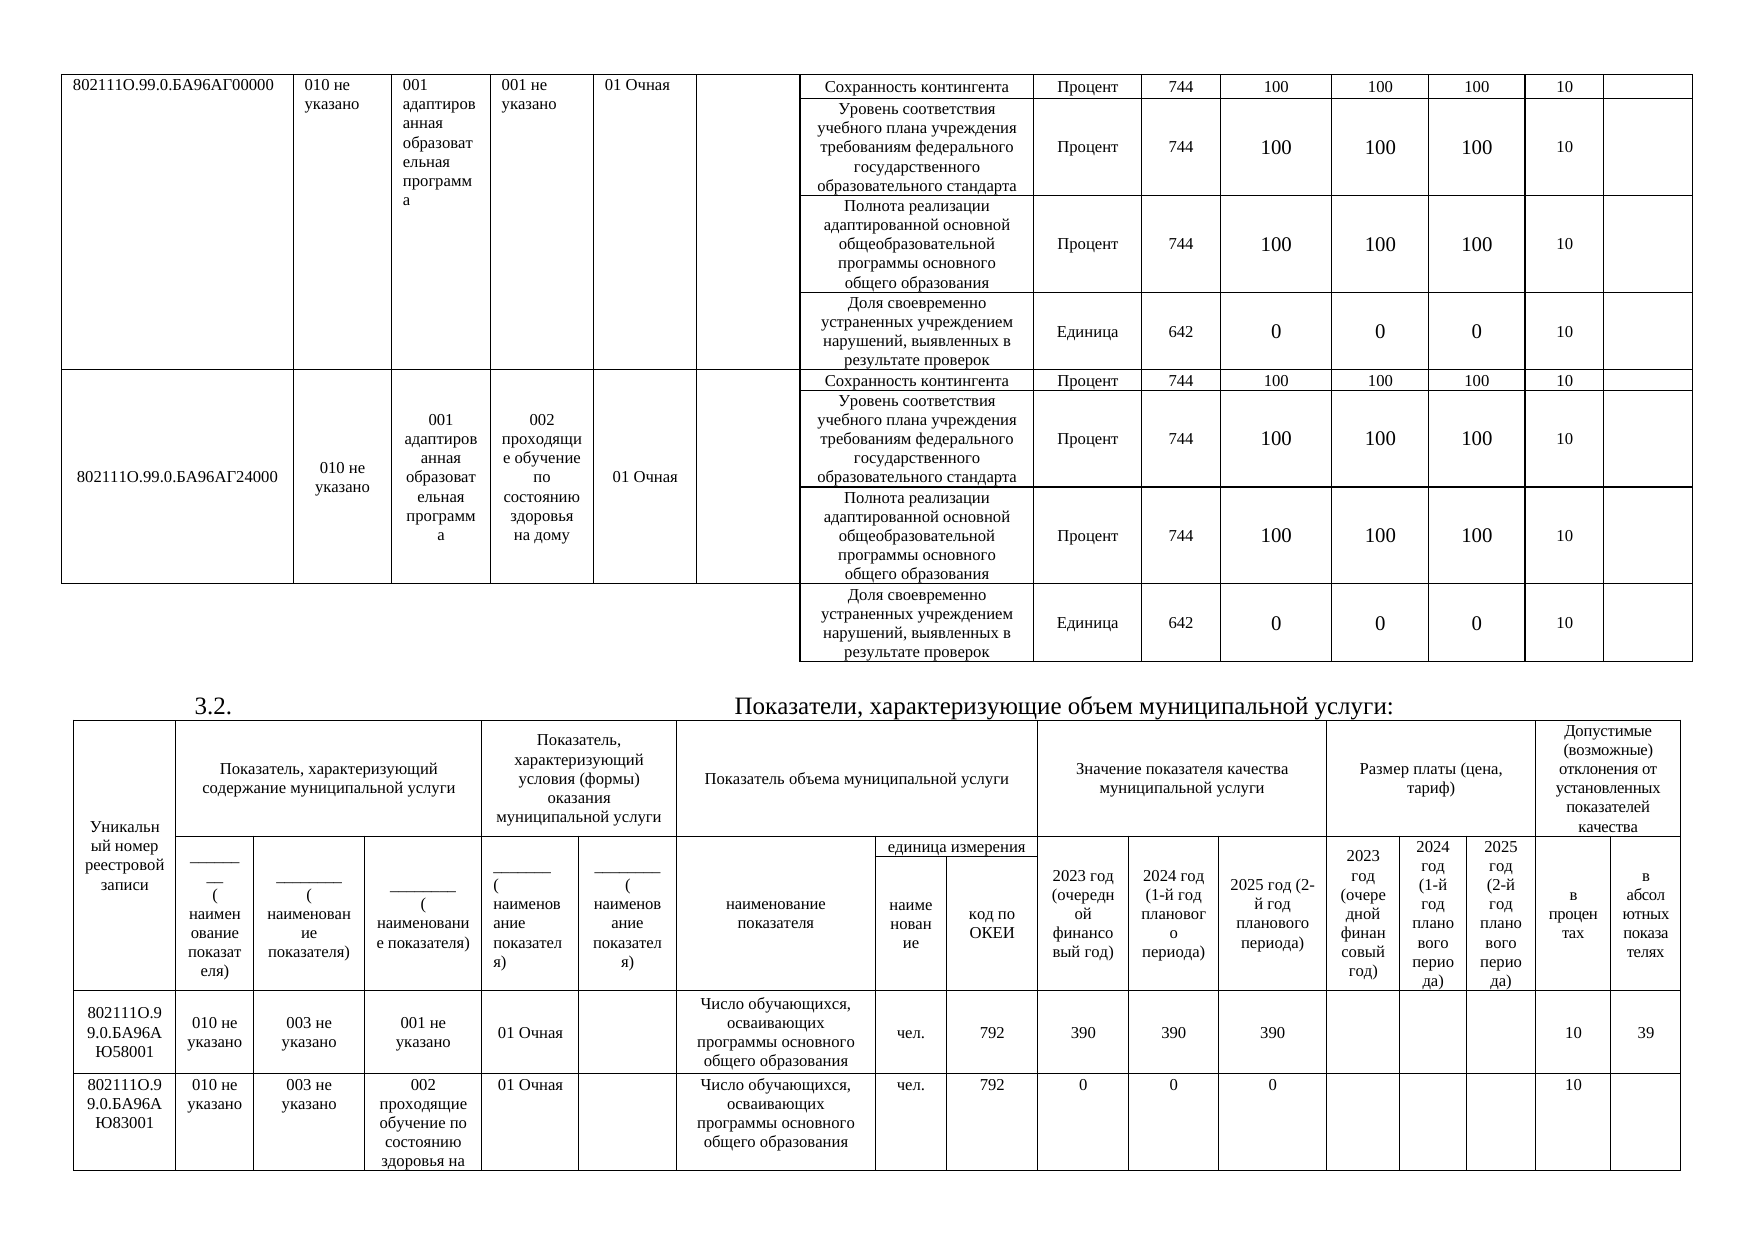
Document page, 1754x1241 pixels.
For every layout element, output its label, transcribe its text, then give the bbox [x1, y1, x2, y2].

table_cell 2025 год (2-й год планового периода) [1219, 837, 1326, 990]
table_cell 802111О.99.0.БА96АГ00000 [62, 75, 293, 369]
table_cell ________ (наименование показателя) [365, 837, 481, 990]
table_cell [1327, 1074, 1399, 1170]
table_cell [677, 1074, 875, 1170]
table_cell чел. [876, 1074, 946, 1170]
table_cell 100 [1221, 370, 1331, 389]
table_cell 2025 год (2-й год планового периода) [1467, 837, 1535, 990]
table_cell 744 [1142, 370, 1220, 389]
table_cell 001 не указано [491, 75, 593, 369]
table_cell наименование [876, 857, 946, 990]
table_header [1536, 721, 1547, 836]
table_cell 100 [1332, 99, 1428, 195]
table_cell Процент [1034, 99, 1141, 195]
table_cell 802111О.99.0.БА96АЮ58001 [74, 991, 175, 1073]
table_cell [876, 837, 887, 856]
table_cell 002 проходящие обучение по состоянию здоровья на дому [491, 370, 593, 583]
table_cell [1604, 75, 1692, 98]
table_cell 10 [1536, 1074, 1610, 1170]
table_cell 0 [1332, 293, 1428, 369]
table_cell 100 [1429, 391, 1524, 486]
table_cell Полнота реализации адаптированной основной общеобразовательной программы основного общего образования [801, 196, 1033, 292]
table_cell [1604, 293, 1692, 369]
table_cell в абсолютных показателях [1611, 837, 1680, 990]
table_cell ________ (наименование показателя) [579, 837, 676, 990]
table_cell [697, 370, 799, 583]
table_cell чел. [876, 991, 946, 1073]
table_cell 792 [947, 1074, 1037, 1170]
table_cell [1327, 991, 1399, 1073]
table_cell 100 [1221, 75, 1331, 98]
table_cell Уровень соответствия учебного плана учреждения требованиям федерального государственного образовательного стандарта [801, 391, 1033, 486]
table_cell 744 [1142, 488, 1220, 583]
table_cell 100 [1221, 488, 1331, 583]
table_cell 0 [1219, 1074, 1326, 1170]
table_cell Сохранность контингента [801, 370, 1033, 389]
table_cell 0 [1429, 584, 1524, 661]
table_cell 744 [1142, 99, 1220, 195]
table_cell 10 [1526, 99, 1603, 195]
table_cell [1604, 584, 1692, 661]
table_cell 003 не указано [254, 1074, 364, 1170]
table_header Показатель, характеризующий условия (формы) оказания муниципальной услуги [482, 721, 676, 836]
table_cell 01 Очная [482, 991, 578, 1073]
table_header Уникальный номер реестровой записи [74, 721, 175, 990]
table_cell [1467, 1074, 1535, 1170]
table_cell [1604, 196, 1692, 292]
table_cell 100 [1332, 370, 1428, 389]
table_cell [1400, 1074, 1466, 1170]
table_cell Доля своевременно устраненных учреждением нарушений, выявленных в результате проверок [801, 584, 1033, 661]
table_cell 100 [1429, 370, 1524, 389]
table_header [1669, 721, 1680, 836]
table_cell [1604, 391, 1692, 486]
table_cell 642 [1142, 584, 1220, 661]
table_cell [579, 991, 676, 1073]
table_cell 100 [1429, 196, 1524, 292]
table_cell 10 [1526, 584, 1603, 661]
table_cell 010 не указано [294, 370, 391, 583]
table_cell Уровень соответствия учебного плана учреждения требованиям федерального государственного образовательного стандарта [801, 99, 1033, 195]
table_cell ________ (наименование показателя) [176, 837, 253, 990]
table_cell код по ОКЕИ [947, 857, 1037, 990]
table_cell Полнота реализации адаптированной основной общеобразовательной программы основного общего образования [801, 488, 1033, 583]
table_cell 01 Очная [594, 75, 696, 369]
table_cell 10 [1526, 370, 1603, 389]
table_cell 100 [1429, 99, 1524, 195]
table_cell 39 [1611, 991, 1680, 1073]
table_cell 010 не указано [176, 991, 253, 1073]
table_cell в процентах [1536, 837, 1610, 990]
table_cell 010 не указано [176, 1074, 253, 1170]
table_cell 0 [1429, 293, 1524, 369]
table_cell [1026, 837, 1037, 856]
table_cell 744 [1142, 75, 1220, 98]
table_cell 10 [1526, 196, 1603, 292]
table_cell 010 не указано [294, 75, 391, 369]
table_cell 744 [1142, 391, 1220, 486]
table_cell 10 [1526, 293, 1603, 369]
table_cell 001 адаптированная образовательная программа [392, 370, 490, 583]
table_cell 390 [1219, 991, 1326, 1073]
table_cell [1611, 1074, 1680, 1170]
table_cell 2023 год (очередной финансовый год) [1038, 837, 1128, 990]
table_cell 802111О.99.0.БА96АГ24000 [62, 370, 293, 583]
table_cell 0 [1221, 293, 1331, 369]
table_cell 10 [1526, 391, 1603, 486]
table_cell 10 [1526, 488, 1603, 583]
table_cell 100 [1332, 488, 1428, 583]
table_cell 0 [1038, 1074, 1128, 1170]
table_cell 2024 год (1-й год планового периода) [1400, 837, 1466, 990]
table_header Значение показателя качества муниципальной услуги [1038, 721, 1326, 836]
table_cell 003 не указано [254, 991, 364, 1073]
table_cell 100 [1221, 391, 1331, 486]
table_cell 100 [1429, 75, 1524, 98]
table_cell ________ (наименование показателя) [254, 837, 364, 990]
list Показатели, характеризующие объем муниципальной услуги: [194, 691, 1604, 719]
table_cell 2024 год (1-й год планового периода) [1129, 837, 1218, 990]
table_cell [1467, 991, 1535, 1073]
table_cell [697, 75, 799, 369]
table_cell 642 [1142, 293, 1220, 369]
table_header Показатель, характеризующий содержание муниципальной услуги [176, 721, 481, 836]
table_cell 744 [1142, 196, 1220, 292]
table_cell [1604, 488, 1692, 583]
table_cell 390 [1129, 991, 1218, 1073]
table_cell 0 [1129, 1074, 1218, 1170]
table_cell 001 не указано [365, 991, 481, 1073]
table_cell 10 [1536, 991, 1610, 1073]
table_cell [74, 1074, 175, 1170]
table_cell Процент [1034, 391, 1141, 486]
table_cell _______ (наименование показателя) [482, 837, 578, 990]
table_cell Единица [1034, 293, 1141, 369]
table_cell 0 [1332, 584, 1428, 661]
table_cell 01 Очная [482, 1074, 578, 1170]
table_cell [1604, 370, 1692, 389]
table_cell Процент [1034, 75, 1141, 98]
table_cell 100 [1332, 75, 1428, 98]
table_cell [365, 1074, 481, 1170]
table_cell 100 [1429, 488, 1524, 583]
table_cell [1400, 991, 1466, 1073]
table_header Размер платы (цена, тариф) [1327, 721, 1535, 836]
table_cell 0 [1221, 584, 1331, 661]
table_cell Процент [1034, 488, 1141, 583]
table_cell 10 [1526, 75, 1603, 98]
table_cell Доля своевременно устраненных учреждением нарушений, выявленных в результате проверок [801, 293, 1033, 369]
table_cell 100 [1332, 391, 1428, 486]
table_cell 100 [1332, 196, 1428, 292]
table_cell 390 [1038, 991, 1128, 1073]
table_cell 01 Очная [594, 370, 696, 583]
table_cell наименование показателя [677, 837, 875, 990]
table_cell 2023 год (очередной финансовый год) [1327, 837, 1399, 990]
table_cell [1604, 99, 1692, 195]
table_cell Единица [1034, 584, 1141, 661]
table_cell Процент [1034, 370, 1141, 389]
table_cell 100 [1221, 196, 1331, 292]
table_cell [579, 1074, 676, 1170]
table_cell Число обучающихся, осваивающих программы основного общего образования [677, 991, 875, 1073]
table_cell Сохранность контингента [801, 75, 1033, 98]
table_header Показатель объема муниципальной услуги [677, 721, 1037, 836]
table_cell 100 [1221, 99, 1331, 195]
table_cell 792 [947, 991, 1037, 1073]
table_cell Процент [1034, 196, 1141, 292]
table_cell 001 адаптированная образовательная программа [392, 75, 490, 369]
